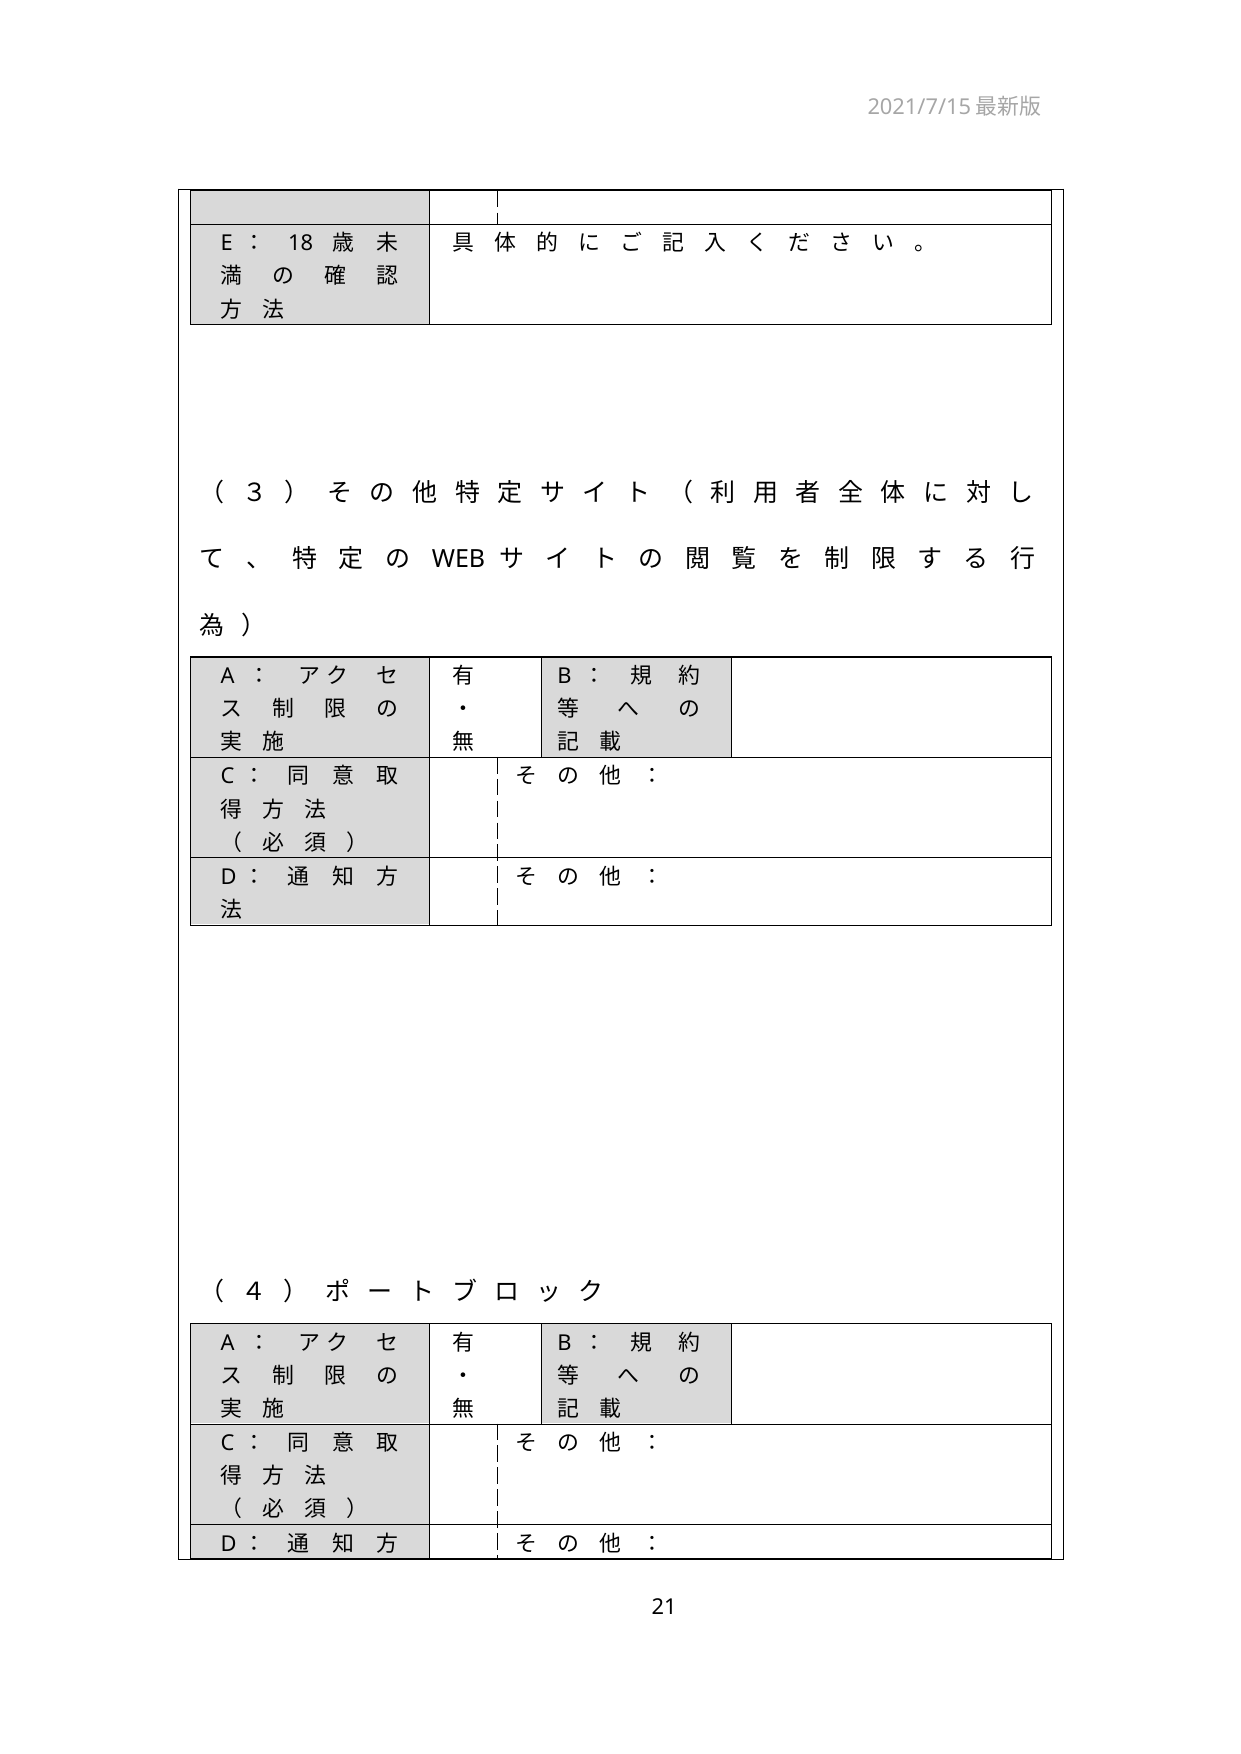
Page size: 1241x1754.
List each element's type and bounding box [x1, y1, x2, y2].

table_cell [179, 190, 1063, 1559]
